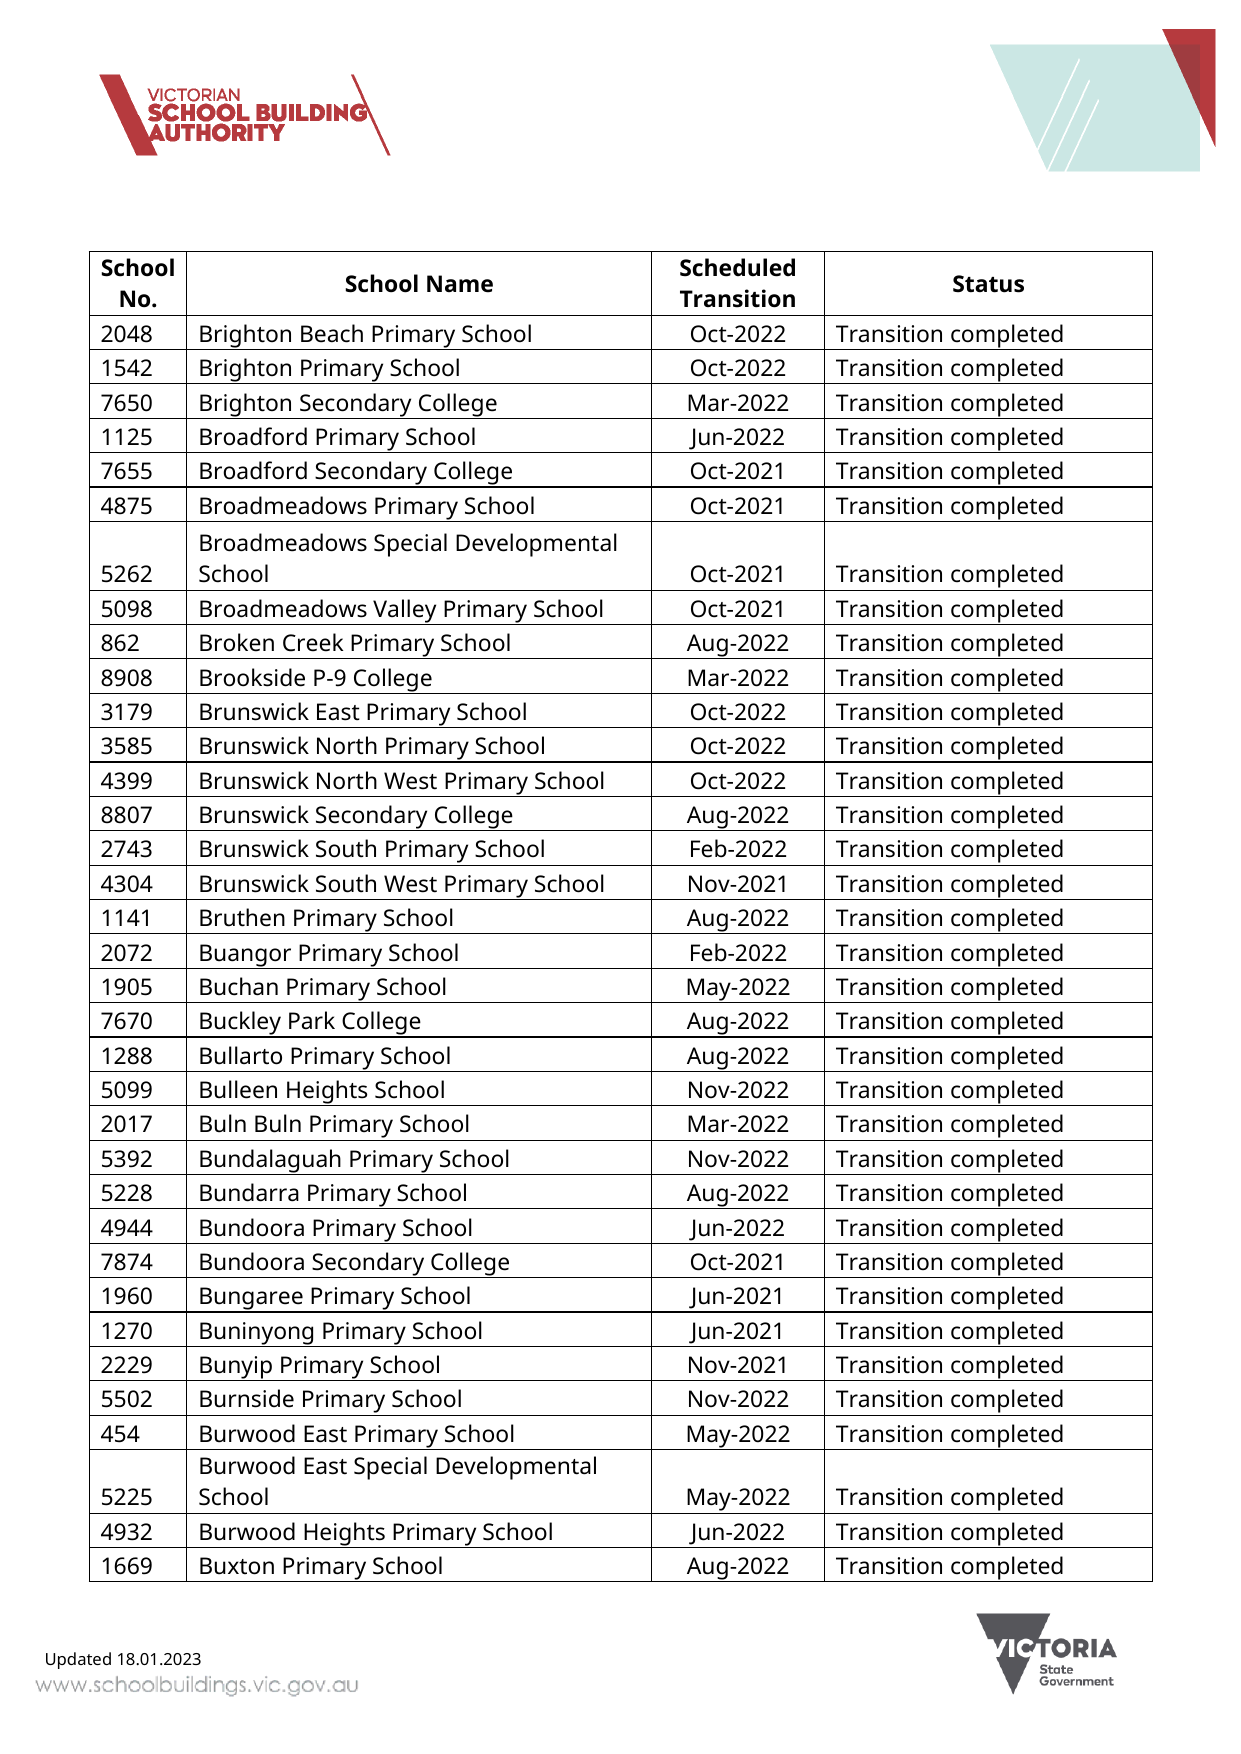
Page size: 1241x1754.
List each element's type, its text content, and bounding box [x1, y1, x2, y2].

table_cell Brunswick East Primary School [187, 694, 651, 727]
table_cell 5262 [90, 522, 186, 589]
table_cell 8908 [90, 659, 186, 693]
table_cell Transition completed [825, 763, 1152, 796]
table_cell Burwood Heights Primary School [187, 1514, 651, 1547]
table_cell Jun-2021 [652, 1313, 824, 1346]
table_cell Transition completed [825, 1209, 1152, 1243]
table_cell Oct-2022 [652, 763, 824, 796]
table_cell Transition completed [825, 1106, 1152, 1139]
table_cell Transition completed [825, 659, 1152, 693]
table_cell Brunswick North Primary School [187, 728, 651, 761]
table_cell 7670 [90, 1003, 186, 1036]
table_cell Transition completed [825, 625, 1152, 658]
table_cell 454 [90, 1416, 186, 1449]
table_cell 5098 [90, 591, 186, 624]
table_cell 4944 [90, 1209, 186, 1243]
table_cell 5392 [90, 1141, 186, 1174]
table_cell Burwood East Special Developmental School [187, 1450, 651, 1512]
table_cell 1669 [90, 1548, 186, 1581]
picture [0, 0, 1241, 191]
table_cell Burwood East Primary School [187, 1416, 651, 1449]
table_header Status [825, 252, 1152, 314]
table_cell 2743 [90, 831, 186, 864]
table_cell Buchan Primary School [187, 969, 651, 1002]
table_cell Brighton Primary School [187, 350, 651, 383]
table_cell 7874 [90, 1244, 186, 1277]
table_cell Transition completed [825, 831, 1152, 864]
table_cell Transition completed [825, 934, 1152, 968]
table_cell Feb-2022 [652, 831, 824, 864]
table_cell Transition completed [825, 1003, 1152, 1036]
table_cell Buninyong Primary School [187, 1313, 651, 1346]
table_cell Transition completed [825, 453, 1152, 486]
table_cell 4304 [90, 866, 186, 899]
table_cell Aug-2022 [652, 1175, 824, 1208]
table_cell Transition completed [825, 419, 1152, 452]
table_cell Buckley Park College [187, 1003, 651, 1036]
table_cell Brunswick South West Primary School [187, 866, 651, 899]
table_cell 1125 [90, 419, 186, 452]
table_cell Bullarto Primary School [187, 1038, 651, 1071]
table_cell Feb-2022 [652, 934, 824, 968]
table_cell Transition completed [825, 1175, 1152, 1208]
table_cell 2048 [90, 316, 186, 349]
table_cell 1542 [90, 350, 186, 383]
table_header Scheduled Transition [652, 252, 824, 314]
table_cell Transition completed [825, 1038, 1152, 1071]
table_cell 2072 [90, 934, 186, 968]
table_cell 5228 [90, 1175, 186, 1208]
table_cell Aug-2022 [652, 1003, 824, 1036]
table_cell Brighton Beach Primary School [187, 316, 651, 349]
table_cell May-2022 [652, 1450, 824, 1512]
table_cell Brunswick South Primary School [187, 831, 651, 864]
table_cell Broadford Primary School [187, 419, 651, 452]
table_cell Transition completed [825, 350, 1152, 383]
table_cell Transition completed [825, 488, 1152, 521]
table_cell Transition completed [825, 522, 1152, 589]
table_cell Transition completed [825, 1244, 1152, 1277]
table_cell 1905 [90, 969, 186, 1002]
table_cell 5502 [90, 1381, 186, 1414]
table_cell Transition completed [825, 1141, 1152, 1174]
table_cell Transition completed [825, 1072, 1152, 1105]
table_cell Transition completed [825, 316, 1152, 349]
table_cell 8807 [90, 797, 186, 830]
table_cell Oct-2021 [652, 453, 824, 486]
table_cell Transition completed [825, 728, 1152, 761]
table_cell Brookside P-9 College [187, 659, 651, 693]
table_cell Aug-2022 [652, 797, 824, 830]
table_cell Nov-2022 [652, 1141, 824, 1174]
table_cell 5225 [90, 1450, 186, 1512]
table_cell Bulleen Heights School [187, 1072, 651, 1105]
table_cell 1141 [90, 900, 186, 933]
table_cell 4399 [90, 763, 186, 796]
table_cell Broken Creek Primary School [187, 625, 651, 658]
table_cell Transition completed [825, 384, 1152, 418]
table_cell Buln Buln Primary School [187, 1106, 651, 1139]
table_cell 3179 [90, 694, 186, 727]
table_cell Buangor Primary School [187, 934, 651, 968]
table_cell Burnside Primary School [187, 1381, 651, 1414]
table_cell Bungaree Primary School [187, 1278, 651, 1311]
table_cell Bundarra Primary School [187, 1175, 651, 1208]
table_cell Transition completed [825, 1548, 1152, 1581]
table_cell Transition completed [825, 694, 1152, 727]
table_cell Transition completed [825, 1381, 1152, 1414]
table_cell Bundoora Primary School [187, 1209, 651, 1243]
table_cell Jun-2022 [652, 419, 824, 452]
table_cell Aug-2022 [652, 900, 824, 933]
table_cell Bundalaguah Primary School [187, 1141, 651, 1174]
table_cell Jun-2021 [652, 1278, 824, 1311]
table_cell Brighton Secondary College [187, 384, 651, 418]
table_cell Jun-2022 [652, 1514, 824, 1547]
table_cell Brunswick North West Primary School [187, 763, 651, 796]
table_cell Transition completed [825, 866, 1152, 899]
table_cell Bruthen Primary School [187, 900, 651, 933]
table_cell Buxton Primary School [187, 1548, 651, 1581]
table_cell Aug-2022 [652, 1548, 824, 1581]
table_cell Nov-2022 [652, 1072, 824, 1105]
table_cell 4932 [90, 1514, 186, 1547]
picture [0, 1596, 1192, 1754]
table_cell Transition completed [825, 1514, 1152, 1547]
table_cell 862 [90, 625, 186, 658]
table_cell Transition completed [825, 1313, 1152, 1346]
table_cell Bunyip Primary School [187, 1347, 651, 1380]
table_cell Oct-2022 [652, 316, 824, 349]
table_cell 5099 [90, 1072, 186, 1105]
table_cell Broadford Secondary College [187, 453, 651, 486]
table_cell Broadmeadows Primary School [187, 488, 651, 521]
table_cell Broadmeadows Valley Primary School [187, 591, 651, 624]
table_header School Name [187, 252, 651, 314]
table_cell Mar-2022 [652, 659, 824, 693]
table_cell Mar-2022 [652, 1106, 824, 1139]
table_cell 3585 [90, 728, 186, 761]
table_header School No. [90, 252, 186, 314]
table_cell Brunswick Secondary College [187, 797, 651, 830]
table_cell 7650 [90, 384, 186, 418]
table_cell Jun-2022 [652, 1209, 824, 1243]
table_cell Transition completed [825, 1347, 1152, 1380]
table_cell 7655 [90, 453, 186, 486]
table_cell Oct-2021 [652, 488, 824, 521]
table_cell 1288 [90, 1038, 186, 1071]
table_cell Broadmeadows Special Developmental School [187, 522, 651, 589]
table_cell Transition completed [825, 1450, 1152, 1512]
table_cell Transition completed [825, 1278, 1152, 1311]
table_cell Oct-2021 [652, 522, 824, 589]
table_cell Bundoora Secondary College [187, 1244, 651, 1277]
table_cell Nov-2021 [652, 866, 824, 899]
table_cell Nov-2022 [652, 1381, 824, 1414]
table_cell Mar-2022 [652, 384, 824, 418]
table_cell Transition completed [825, 1416, 1152, 1449]
table_cell 4875 [90, 488, 186, 521]
table_cell May-2022 [652, 969, 824, 1002]
table_cell 1270 [90, 1313, 186, 1346]
table_cell Nov-2021 [652, 1347, 824, 1380]
table_cell Transition completed [825, 591, 1152, 624]
table_cell 2017 [90, 1106, 186, 1139]
table_cell Oct-2022 [652, 728, 824, 761]
table_cell 1960 [90, 1278, 186, 1311]
table_cell 2229 [90, 1347, 186, 1380]
table_cell Aug-2022 [652, 1038, 824, 1071]
table_cell Oct-2022 [652, 694, 824, 727]
table_cell Oct-2021 [652, 591, 824, 624]
table_cell May-2022 [652, 1416, 824, 1449]
table_cell Aug-2022 [652, 625, 824, 658]
table_cell Transition completed [825, 797, 1152, 830]
table_cell Transition completed [825, 969, 1152, 1002]
table_cell Oct-2022 [652, 350, 824, 383]
table_cell Oct-2021 [652, 1244, 824, 1277]
table_cell Transition completed [825, 900, 1152, 933]
